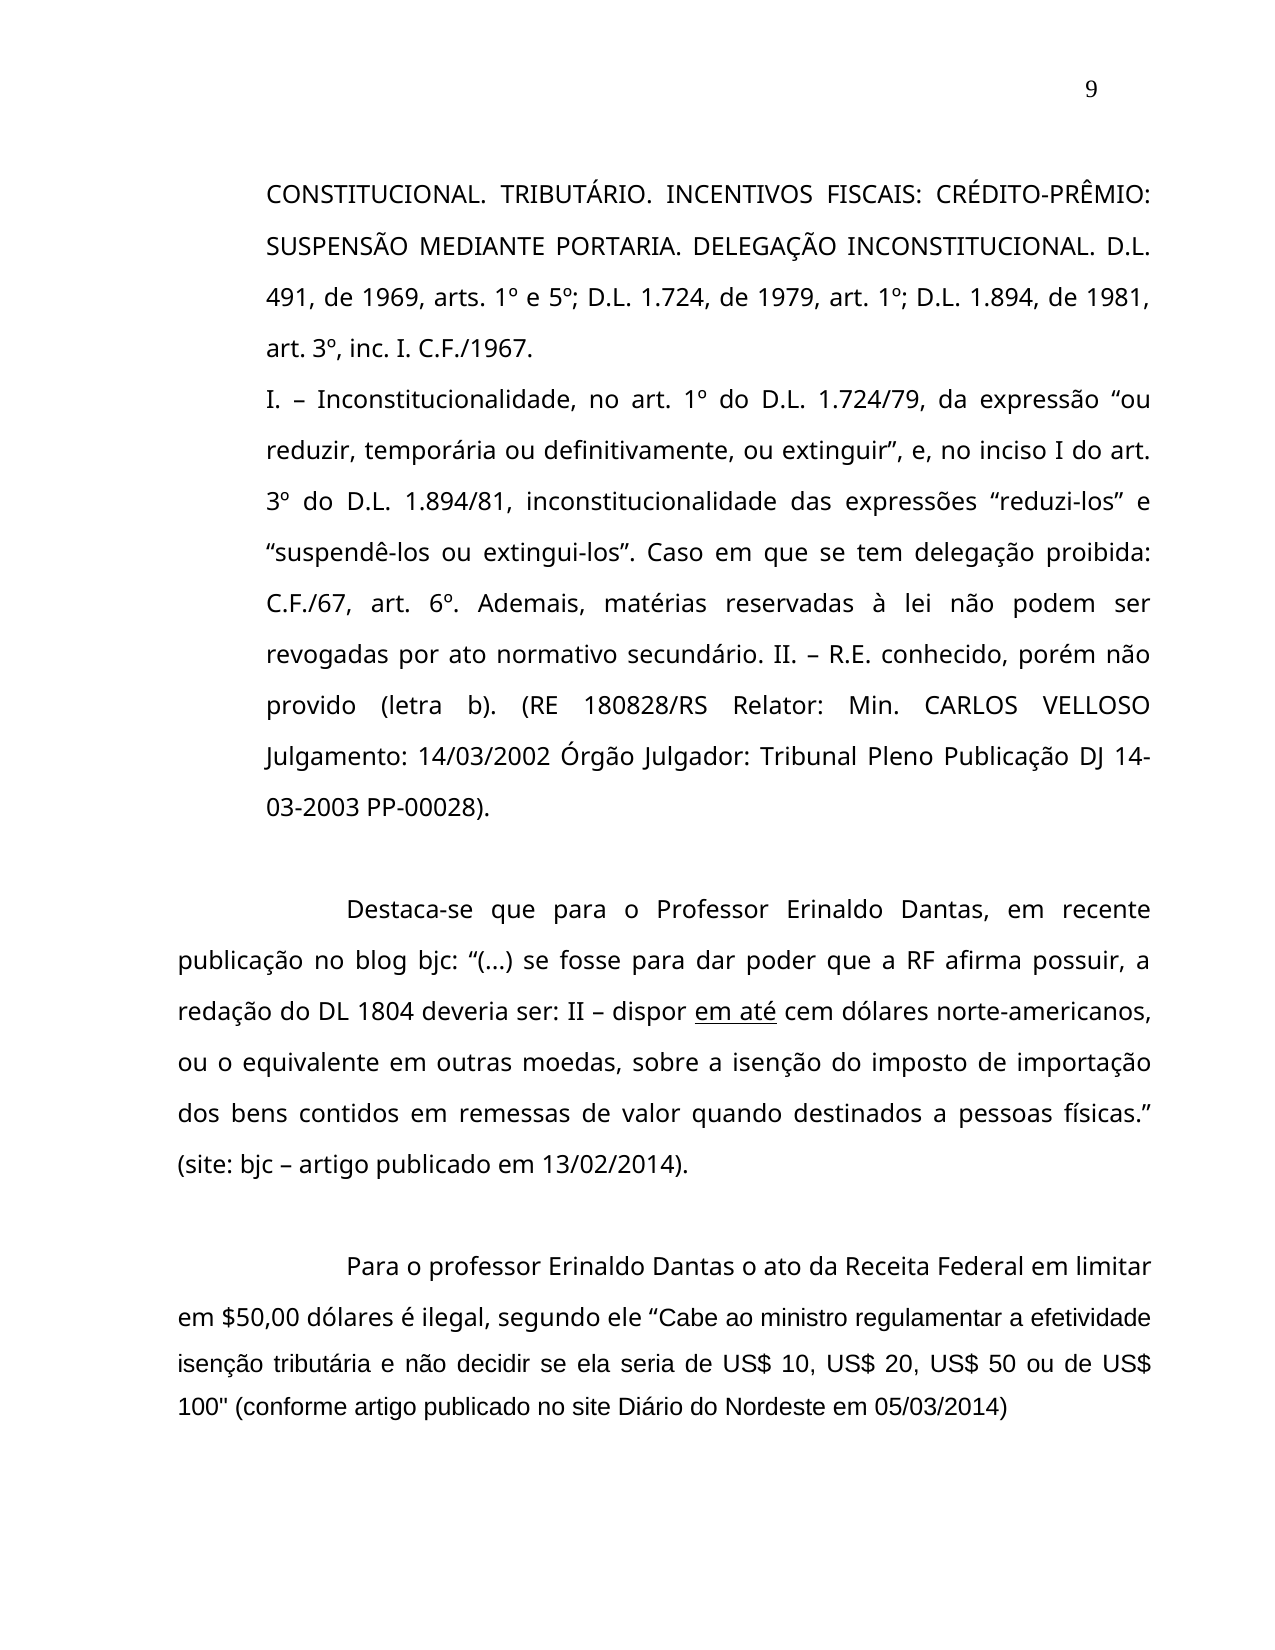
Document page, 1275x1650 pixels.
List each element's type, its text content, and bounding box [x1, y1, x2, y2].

text I. – Inconstitucionalidade, no art. 1º do D.L. 1.724/79, da expressão “ou reduzir, temporária ou definitivamente, ou extinguir”, e, no inciso I do art. 3º do D.L. 1.894/81, inconstitucionalidade das expressões “reduzi-los” e “suspendê-los ou extingui-los”. Caso em que se tem delegação proibida: C.F./67, art. 6º. Ademais, matérias reservadas à lei não podem ser revogadas por ato normativo secundário. II. – R.E. conhecido, porém não provido (letra b). (RE 180828/RS Relator: Min. CARLOS VELLOSO Julgamento: 14/03/2002 Órgão Julgador: Tribunal Pleno Publicação DJ 14-03-2003 PP-00028). [266, 381, 1152, 824]
text Destaca-se que para o Professor Erinaldo Dantas, em recente publicação no blog bjc: “(...) se fosse para dar poder que a RF afirma possuir, a redação do DL 1804 deveria ser: II – dispor em até cem dólares norte-americanos, ou o equivalente em outras moedas, sobre a isenção do imposto de importação dos bens contidos em remessas de valor quando destinados a pessoas físicas.” (site: bjc – artigo publicado em 13/02/2014). [177, 892, 1152, 1181]
text Para o professor Erinaldo Dantas o ato da Receita Federal em limitar em $50,00 dólares é ilegal, segundo ele “Cabe ao ministro regulamentar a efetividade isenção tributária e não decidir se ela seria de US$ 10, US$ 20, US$ 50 ou de US$ 100" (conforme artigo publicado no site Diário do Nordeste em 05/03/2014) [177, 1249, 1152, 1420]
text CONSTITUCIONAL. TRIBUTÁRIO. INCENTIVOS FISCAIS: CRÉDITO-PRÊMIO: SUSPENSÃO MEDIANTE PORTARIA. DELEGAÇÃO INCONSTITUCIONAL. D.L. 491, de 1969, arts. 1º e 5º; D.L. 1.724, de 1979, art. 1º; D.L. 1.894, de 1981, art. 3º, inc. I. C.F./1967. [266, 177, 1152, 364]
